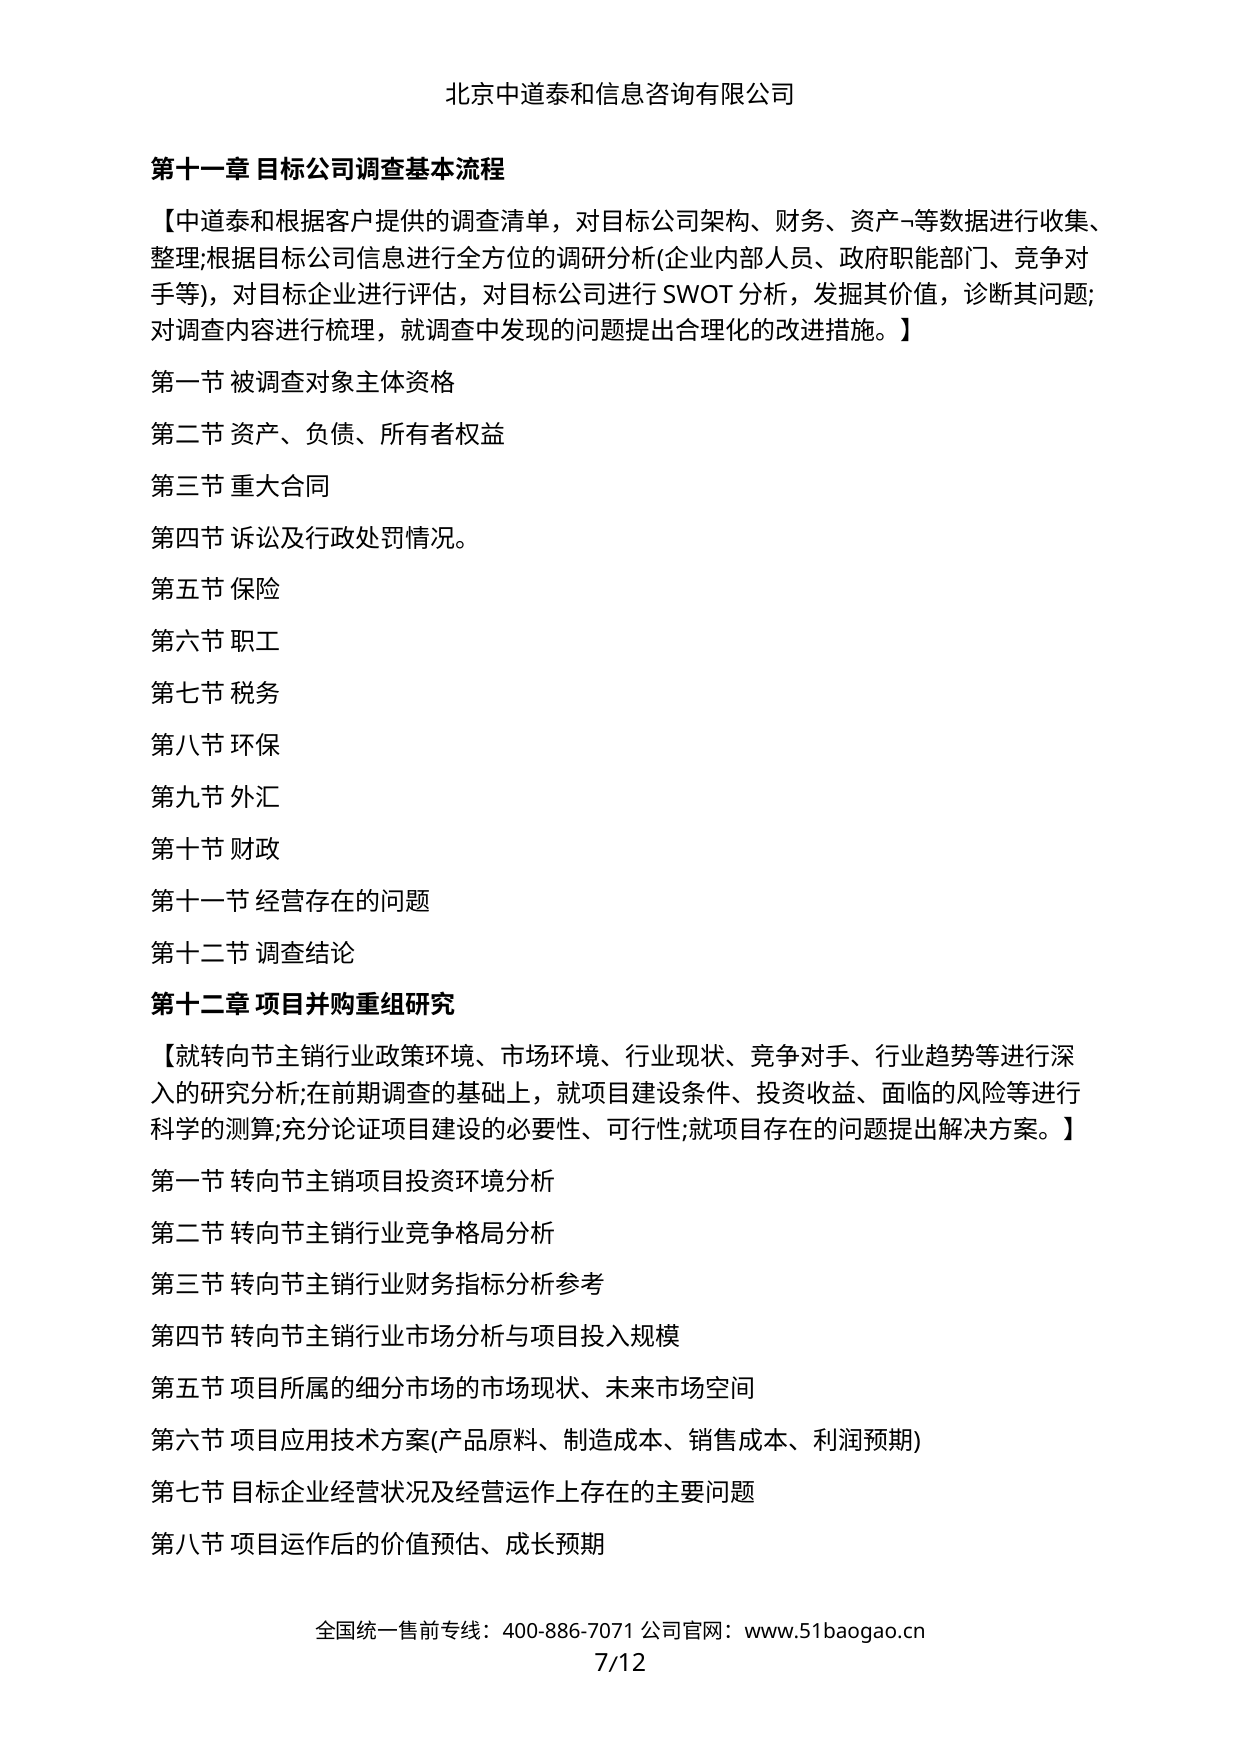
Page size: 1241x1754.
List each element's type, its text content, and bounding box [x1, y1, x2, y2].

text 第三节 转向节主销行业财务指标分析参考 [150, 1265, 1090, 1301]
text 第一节 转向节主销项目投资环境分析 [150, 1161, 1090, 1197]
text 第一节 被调查对象主体资格 [150, 362, 1090, 399]
text 第十节 财政 [150, 829, 1090, 866]
text 第二节 转向节主销行业竞争格局分析 [150, 1213, 1090, 1249]
text 第七节 税务 [150, 674, 1090, 710]
text 第八节 项目运作后的价值预估、成长预期 [150, 1524, 1090, 1561]
text 第六节 项目应用技术方案(产品原料、制造成本、销售成本、利润预期) [150, 1421, 1090, 1457]
text 第十二节 调查结论 [150, 933, 1090, 969]
text 第五节 保险 [150, 570, 1090, 606]
text 第六节 职工 [150, 622, 1090, 658]
text 第五节 项目所属的细分市场的市场现状、未来市场空间 [150, 1369, 1090, 1405]
text 第十二章 项目并购重组研究 [150, 985, 1090, 1021]
text 第三节 重大合同 [150, 466, 1090, 502]
text 第八节 环保 [150, 726, 1090, 762]
text 第十一章 目标公司调查基本流程 [150, 150, 1090, 186]
text 第十一节 经营存在的问题 [150, 881, 1090, 917]
text 第四节 转向节主销行业市场分析与项目投入规模 [150, 1317, 1090, 1353]
text 第二节 资产、负债、所有者权益 [150, 414, 1090, 451]
text 第四节 诉讼及行政处罚情况。 [150, 518, 1090, 554]
text 第九节 外汇 [150, 777, 1090, 814]
text 【就转向节主销行业政策环境、市场环境、行业现状、竞争对手、行业趋势等进行深入的研究分析;在前期调查的基础上，就项目建设条件、投资收益、面临的风险等进行科学的测算;充分论证项目建设的必要性、可行性;就项目存在的问题提出解决方案。】 [150, 1037, 1090, 1146]
text 第七节 目标企业经营状况及经营运作上存在的主要问题 [150, 1472, 1090, 1509]
text 【中道泰和根据客户提供的调查清单，对目标公司架构、财务、资产¬等数据进行收集、整理;根据目标公司信息进行全方位的调研分析(企业内部人员、政府职能部门、竞争对手等)，对目标企业进行评估，对目标公司进行SWOT分析，发掘其价值，诊断其问题;对调查内容进行梳理，就调查中发现的问题提出合理化的改进措施。】 [150, 202, 1090, 347]
